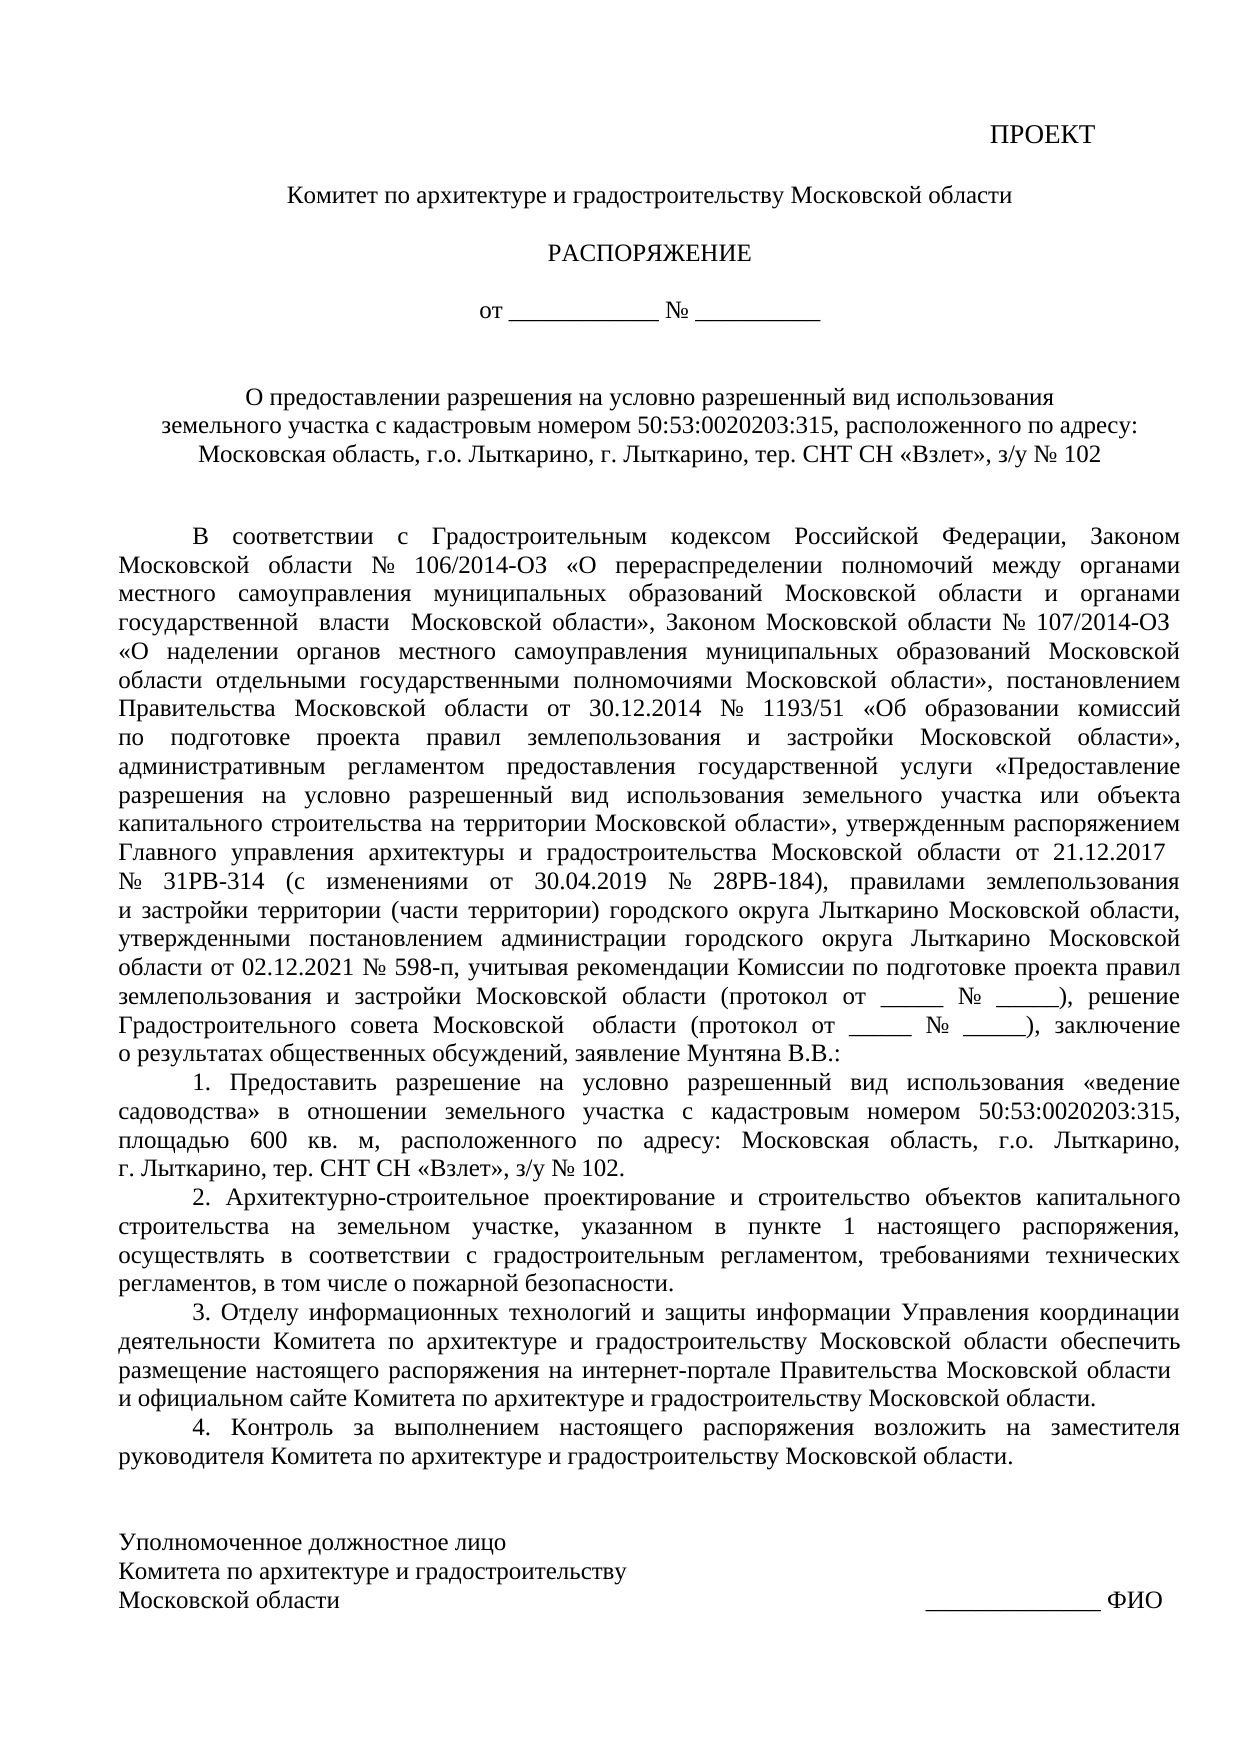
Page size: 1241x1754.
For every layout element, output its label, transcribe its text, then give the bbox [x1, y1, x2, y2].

subtitle О предоставлении разрешения на условно разрешенный вид использования [118, 382, 1181, 410]
text 2. Архитектурно-строительное проектирование и строительство объектов капитального строительства на земельном участке, указанном в пункте 1 настоящего распоряжения, осуществлять в соответствии с градостроительным регламентом, требованиями технических регламентов, в том числе о пожарной безопасности. [118, 1182, 1181, 1297]
text Московской области ______________ ФИО [118, 1585, 1181, 1613]
text 4. Контроль за выполнением настоящего распоряжения возложить на заместителя руководителя Комитета по архитектуре и градостроительству Московской области. [118, 1412, 1181, 1470]
subtitle ПРОЕКТ [118, 118, 1181, 149]
text 3. Отделу информационных технологий и защиты информации Управления координации деятельности Комитета по архитектуре и градостроительству Московской области обеспечить размещение настоящего распоряжения на интернет-портале Правительства Московской области и официальном сайте Комитета по архитектуре и градостроительству Московской области. [118, 1297, 1181, 1412]
text РАСПОРЯЖЕНИЕ [118, 238, 1181, 267]
subtitle земельного участка с кадастровым номером 50:53:0020203:315, расположенного по адресу: Московская область, г.о. Лыткарино, г. Лыткарино, тер. СНТ СН «Взлет», з/у № 102 [118, 410, 1181, 468]
text от ____________ № __________ [118, 295, 1181, 324]
text Комитет по архитектуре и градостроительству Московской области [118, 180, 1181, 209]
text 1. Предоставить разрешение на условно разрешенный вид использования «ведение садоводства» в отношении земельного участка с кадастровым номером 50:53:0020203:315, площадью 600 кв. м, расположенного по адресу: Московская область, г.о. Лыткарино, г. Лыткарино, тер. СНТ СН «Взлет», з/у № 102. [118, 1067, 1181, 1182]
text В соответствии с Градостроительным кодексом Российской Федерации, Законом Московской области № 106/2014-ОЗ «О перераспределении полномочий между органами местного самоуправления муниципальных образований Московской области и органами государственной власти Московской области», Законом Московской области № 107/2014-ОЗ «О наделении органов местного самоуправления муниципальных образований Московской области отдельными государственными полномочиями Московской области», постановлением Правительства Московской области от 30.12.2014 № 1193/51 «Об образовании комиссий по подготовке проекта правил землепользования и застройки Московской области», административным регламентом предоставления государственной услуги «Предоставление разрешения на условно разрешенный вид использования земельного участка или объекта капитального строительства на территории Московской области», утвержденным распоряжением Главного управления архитектуры и градостроительства Московской области от 21.12.2017 № 31РВ-314 (с изменениями от 30.04.2019 № 28РВ-184), правилами землепользования и застройки территории (части территории) городского округа Лыткарино Московской области, утвержденными постановлением администрации городского округа Лыткарино Московской области от 02.12.2021 № 598-п, учитывая рекомендации Комиссии по подготовке проекта правил землепользования и застройки Московской области (протокол от _____ № _____), решение Градостроительного совета Московской области (протокол от _____ № _____), заключение о результатах общественных обсуждений, заявление Мунтяна В.В.: [118, 521, 1181, 1067]
text Уполномоченное должностное лицо [118, 1527, 1167, 1556]
text Комитета по архитектуре и градостроительству [118, 1556, 1167, 1585]
